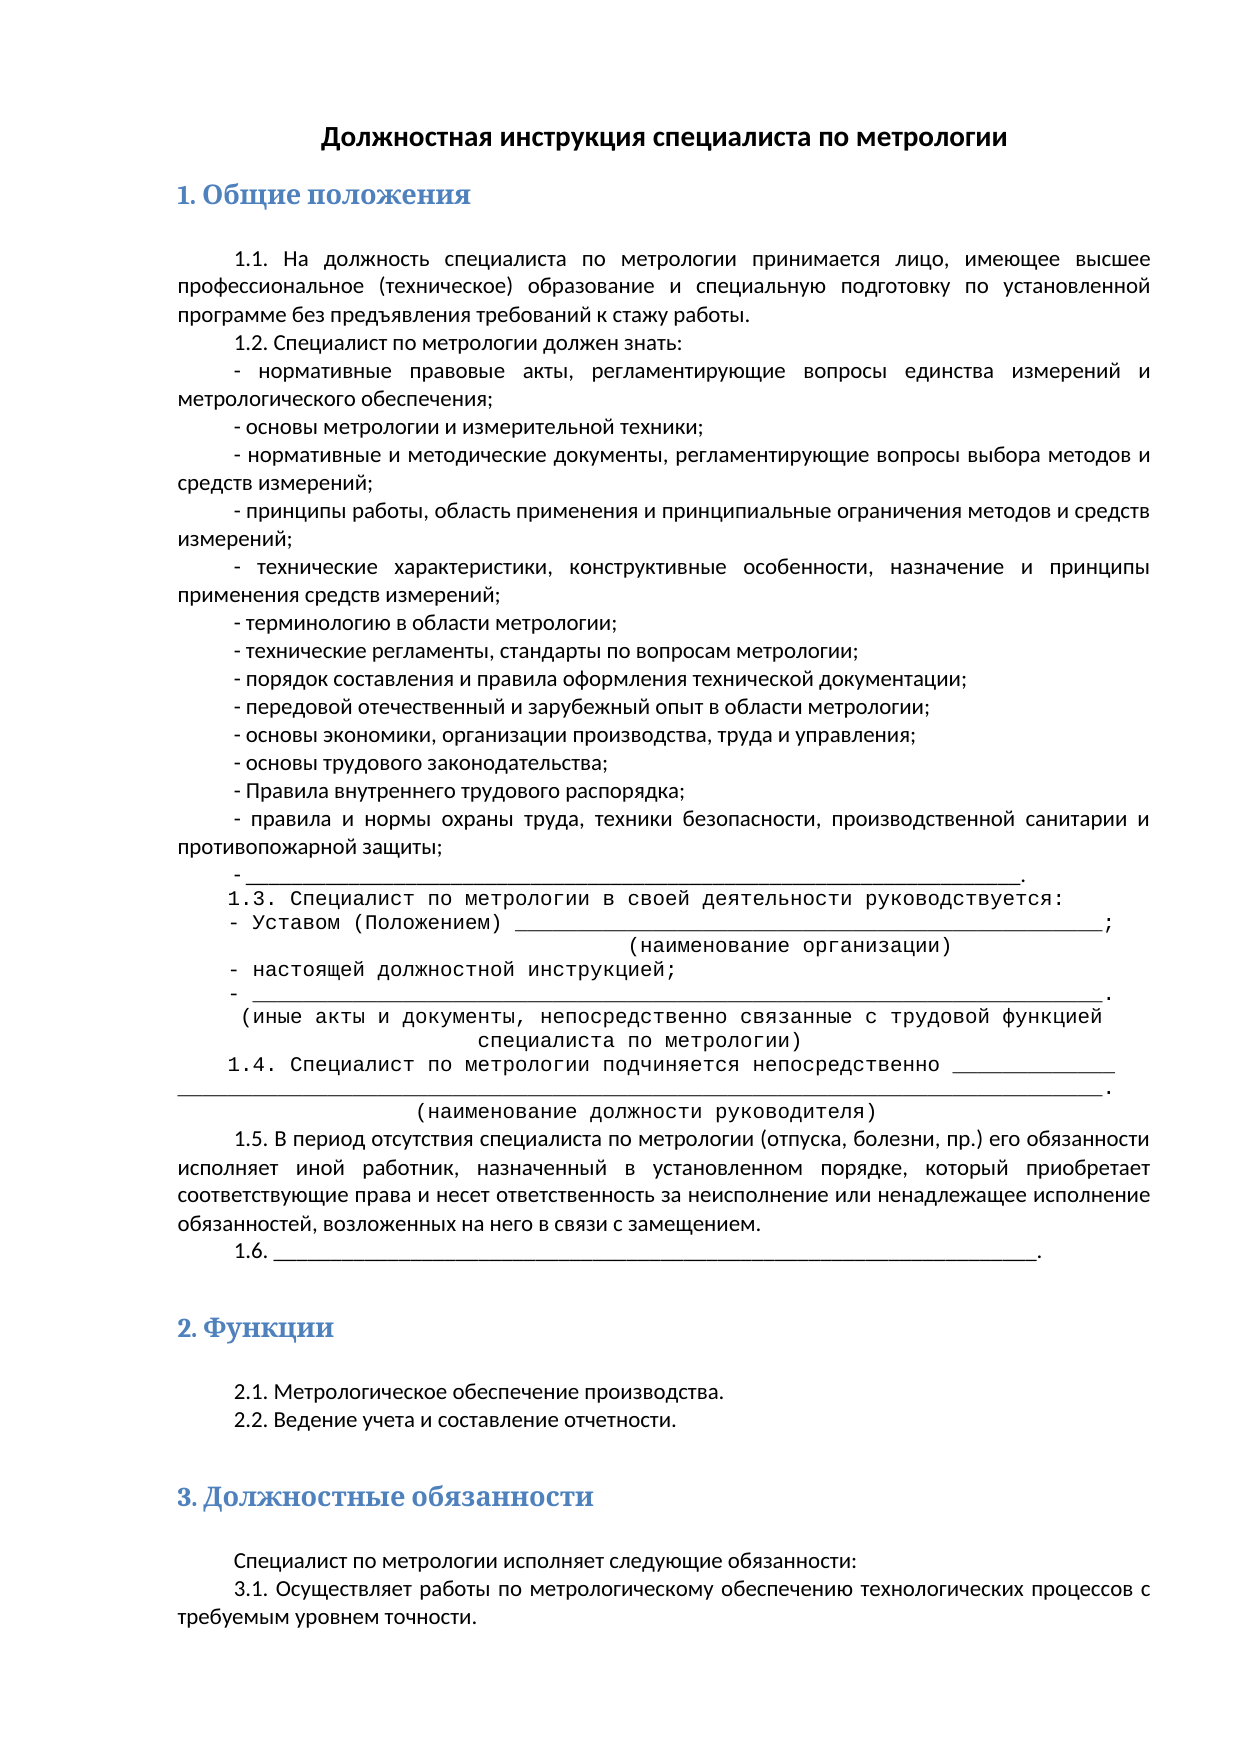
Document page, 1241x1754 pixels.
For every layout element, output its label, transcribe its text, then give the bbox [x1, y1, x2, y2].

text Специалист по метрологии исполняет следующие обязанности: [177, 1546, 1152, 1574]
text 2.2. Ведение учета и составление отчетности. [177, 1405, 1152, 1433]
text - ____________________________________________________________________. [177, 983, 1152, 1006]
text - настоящей должностной инструкцией; [177, 959, 1152, 983]
subtitle 3. Должностные обязанности [177, 1482, 1152, 1513]
text - принципы работы, область применения и принципиальные ограничения методов и средств измерений; [177, 496, 1152, 552]
text - основы метрологии и измерительной техники; [177, 412, 1152, 440]
text 1.5. В период отсутствия специалиста по метрологии (отпуска, болезни, пр.) его обязанности исполняет иной работник, назначенный в установленном порядке, который приобретает соответствующие права и несет ответственность за неисполнение или ненадлежащее исполнение обязанностей, возложенных на него в связи с замещением. [177, 1124, 1152, 1237]
text - ____________________________________________________________________. [177, 860, 1152, 888]
text (наименование организации) [177, 935, 1152, 959]
text - правила и нормы охраны труда, техники безопасности, производственной санитарии и противопожарной защиты; [177, 804, 1152, 860]
subtitle 1. Общие положения [177, 180, 1152, 211]
text 1.3. Специалист по метрологии в своей деятельности руководствуется: [177, 888, 1152, 912]
subtitle 2. Функции [177, 1313, 1152, 1345]
text - порядок составления и правила оформления технической документации; [177, 664, 1152, 692]
text - основы трудового законодательства; [177, 748, 1152, 776]
text - нормативные и методические документы, регламентирующие вопросы выбора методов и средств измерений; [177, 440, 1152, 496]
text - технические регламенты, стандарты по вопросам метрологии; [177, 636, 1152, 664]
text - основы экономики, организации производства, труда и управления; [177, 720, 1152, 748]
text 3.1. Осуществляет работы по метрологическому обеспечению технологических процессов с требуемым уровнем точности. [177, 1574, 1152, 1630]
text (наименование должности руководителя) [177, 1101, 1152, 1124]
text - технические характеристики, конструктивные особенности, назначение и принципы применения средств измерений; [177, 552, 1152, 608]
text Должностная инструкция специалиста по метрологии [177, 118, 1152, 154]
text 1.6. ___________________________________________________________________. [177, 1237, 1152, 1265]
text __________________________________________________________________________. [177, 1077, 1152, 1101]
text - передовой отечественный и зарубежный опыт в области метрологии; [177, 692, 1152, 720]
text (иные акты и документы, непосредственно связанные с трудовой функцией [177, 1006, 1152, 1030]
text 1.1. На должность специалиста по метрологии принимается лицо, имеющее высшее профессиональное (техническое) образование и специальную подготовку по установленной программе без предъявления требований к стажу работы. [177, 244, 1152, 328]
text 1.2. Специалист по метрологии должен знать: [177, 328, 1152, 356]
text - Правила внутреннего трудового распорядка; [177, 776, 1152, 804]
text 2.1. Метрологическое обеспечение производства. [177, 1377, 1152, 1405]
text - Уставом (Положением) _______________________________________________; [177, 912, 1152, 935]
text - терминологию в области метрологии; [177, 608, 1152, 636]
text 1.4. Специалист по метрологии подчиняется непосредственно _____________ [177, 1054, 1152, 1077]
text специалиста по метрологии) [177, 1030, 1152, 1054]
text - нормативные правовые акты, регламентирующие вопросы единства измерений и метрологического обеспечения; [177, 356, 1152, 412]
